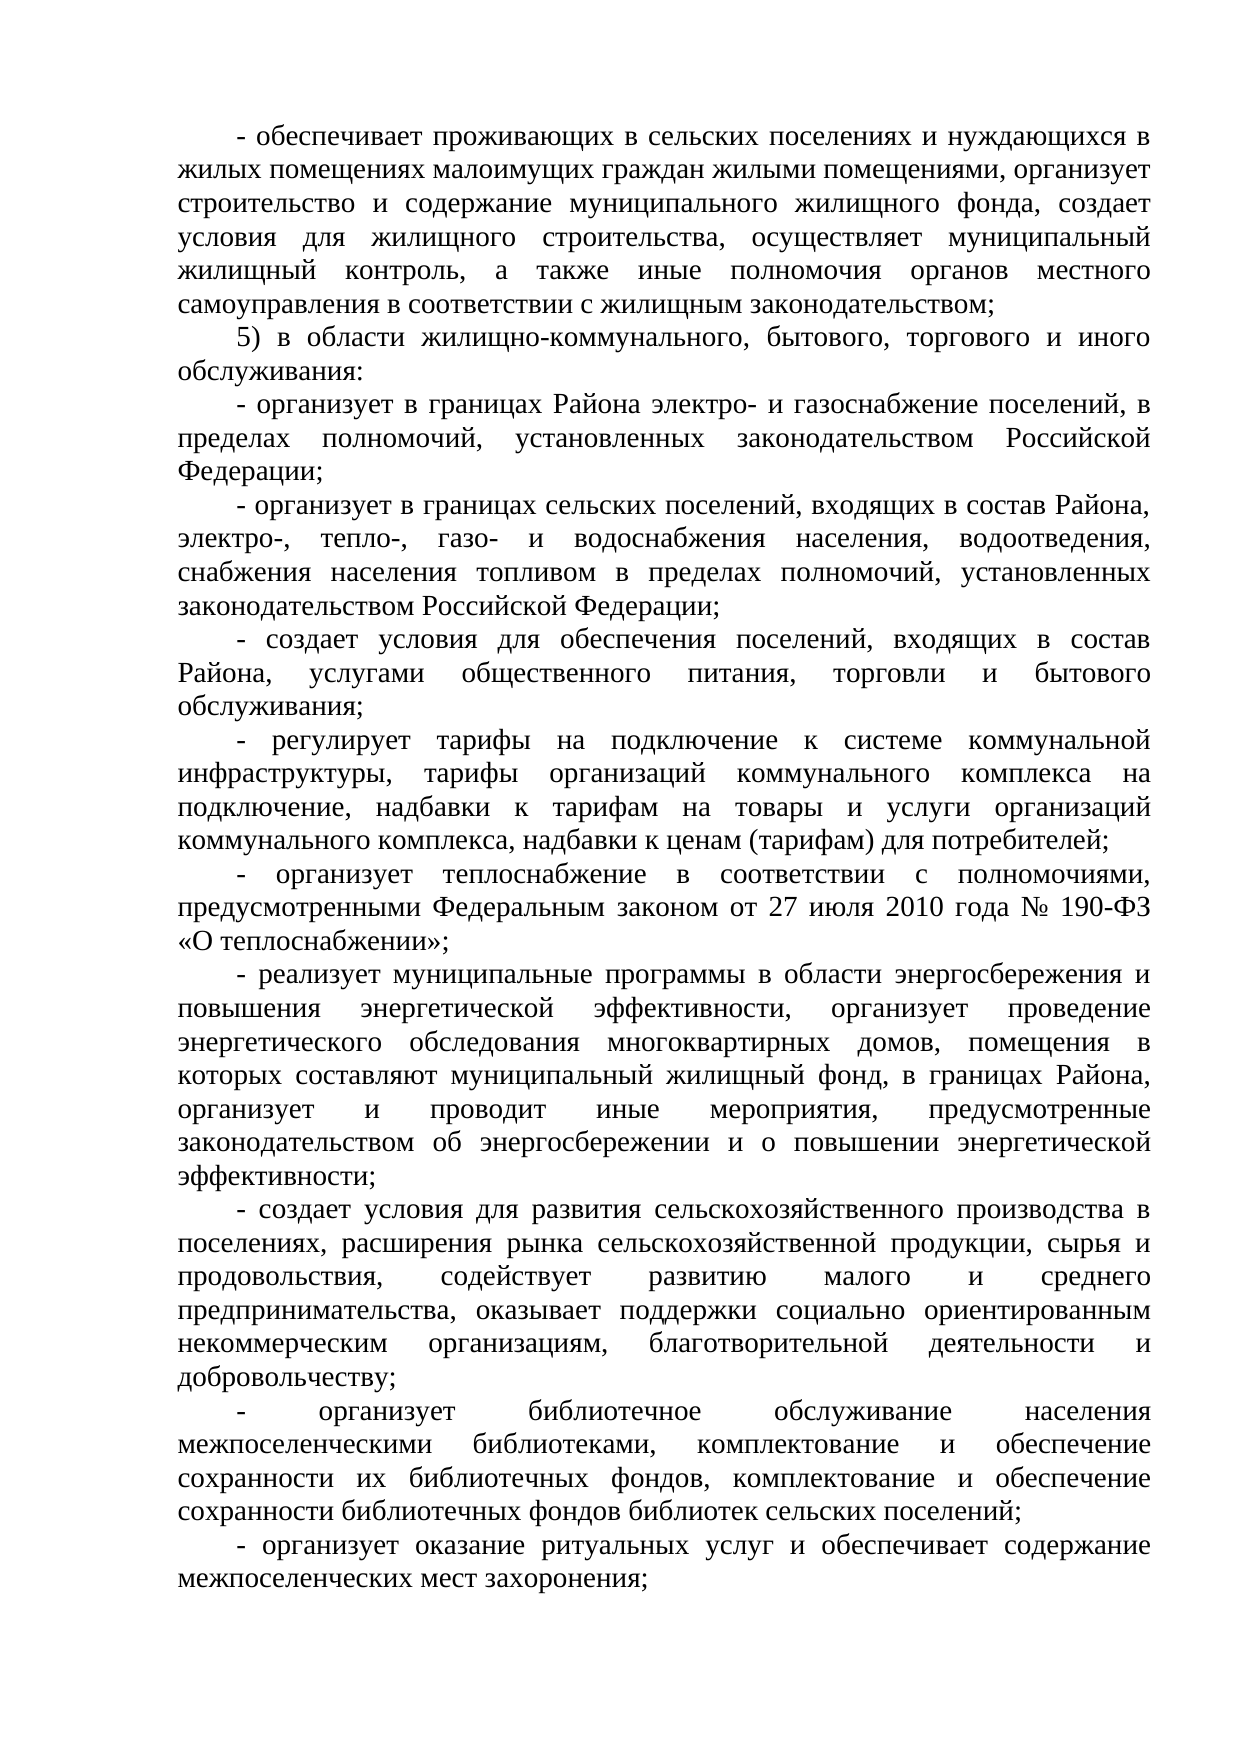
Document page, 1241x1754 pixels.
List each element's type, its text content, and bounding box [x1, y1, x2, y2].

text - организует в границах Района электро- и газоснабжение поселений, в пределах полномочий, установленных законодательством Российской Федерации; [177, 386, 1152, 487]
text - реализует муниципальные программы в области энергосбережения и повышения энергетической эффективности, организует проведение энергетического обследования многоквартирных домов, помещения в которых составляют муниципальный жилищный фонд, в границах Района, организует и проводит иные мероприятия, предусмотренные законодательством об энергосбережении и о повышении энергетической эффективности; [177, 957, 1152, 1191]
text - организует теплоснабжение в соответствии с полномочиями, предусмотренными Федеральным законом от 27 июля 2010 года № 190-ФЗ «О теплоснабжении»; [177, 856, 1152, 957]
text - создает условия для развития сельскохозяйственного производства в поселениях, расширения рынка сельскохозяйственной продукции, сырья и продовольствия, содействует развитию малого и среднего предпринимательства, оказывает поддержки социально ориентированным некоммерческим организациям, благотворительной деятельности и добровольчеству; [177, 1191, 1152, 1393]
text - регулирует тарифы на подключение к системе коммунальной инфраструктуры, тарифы организаций коммунального комплекса на подключение, надбавки к тарифам на товары и услуги организаций коммунального комплекса, надбавки к ценам (тарифам) для потребителей; [177, 722, 1152, 856]
text 5) в области жилищно-коммунального, бытового, торгового и иного обслуживания: [177, 319, 1152, 386]
text - организует оказание ритуальных услуг и обеспечивает содержание межпоселенческих мест захоронения; [177, 1527, 1152, 1594]
text - создает условия для обеспечения поселений, входящих в состав Района, услугами общественного питания, торговли и бытового обслуживания; [177, 621, 1152, 722]
text - обеспечивает проживающих в сельских поселениях и нуждающихся в жилых помещениях малоимущих граждан жилыми помещениями, организует строительство и содержание муниципального жилищного фонда, создает условия для жилищного строительства, осуществляет муниципальный жилищный контроль, а также иные полномочия органов местного самоуправления в соответствии с жилищным законодательством; [177, 118, 1152, 319]
text - организует в границах сельских поселений, входящих в состав Района, электро-, тепло-, газо- и водоснабжения населения, водоотведения, снабжения населения топливом в пределах полномочий, установленных законодательством Российской Федерации; [177, 487, 1152, 621]
text - организует библиотечное обслуживание населения межпоселенческими библиотеками, комплектование и обеспечение сохранности их библиотечных фондов, комплектование и обеспечение сохранности библиотечных фондов библиотек сельских поселений; [177, 1393, 1152, 1527]
